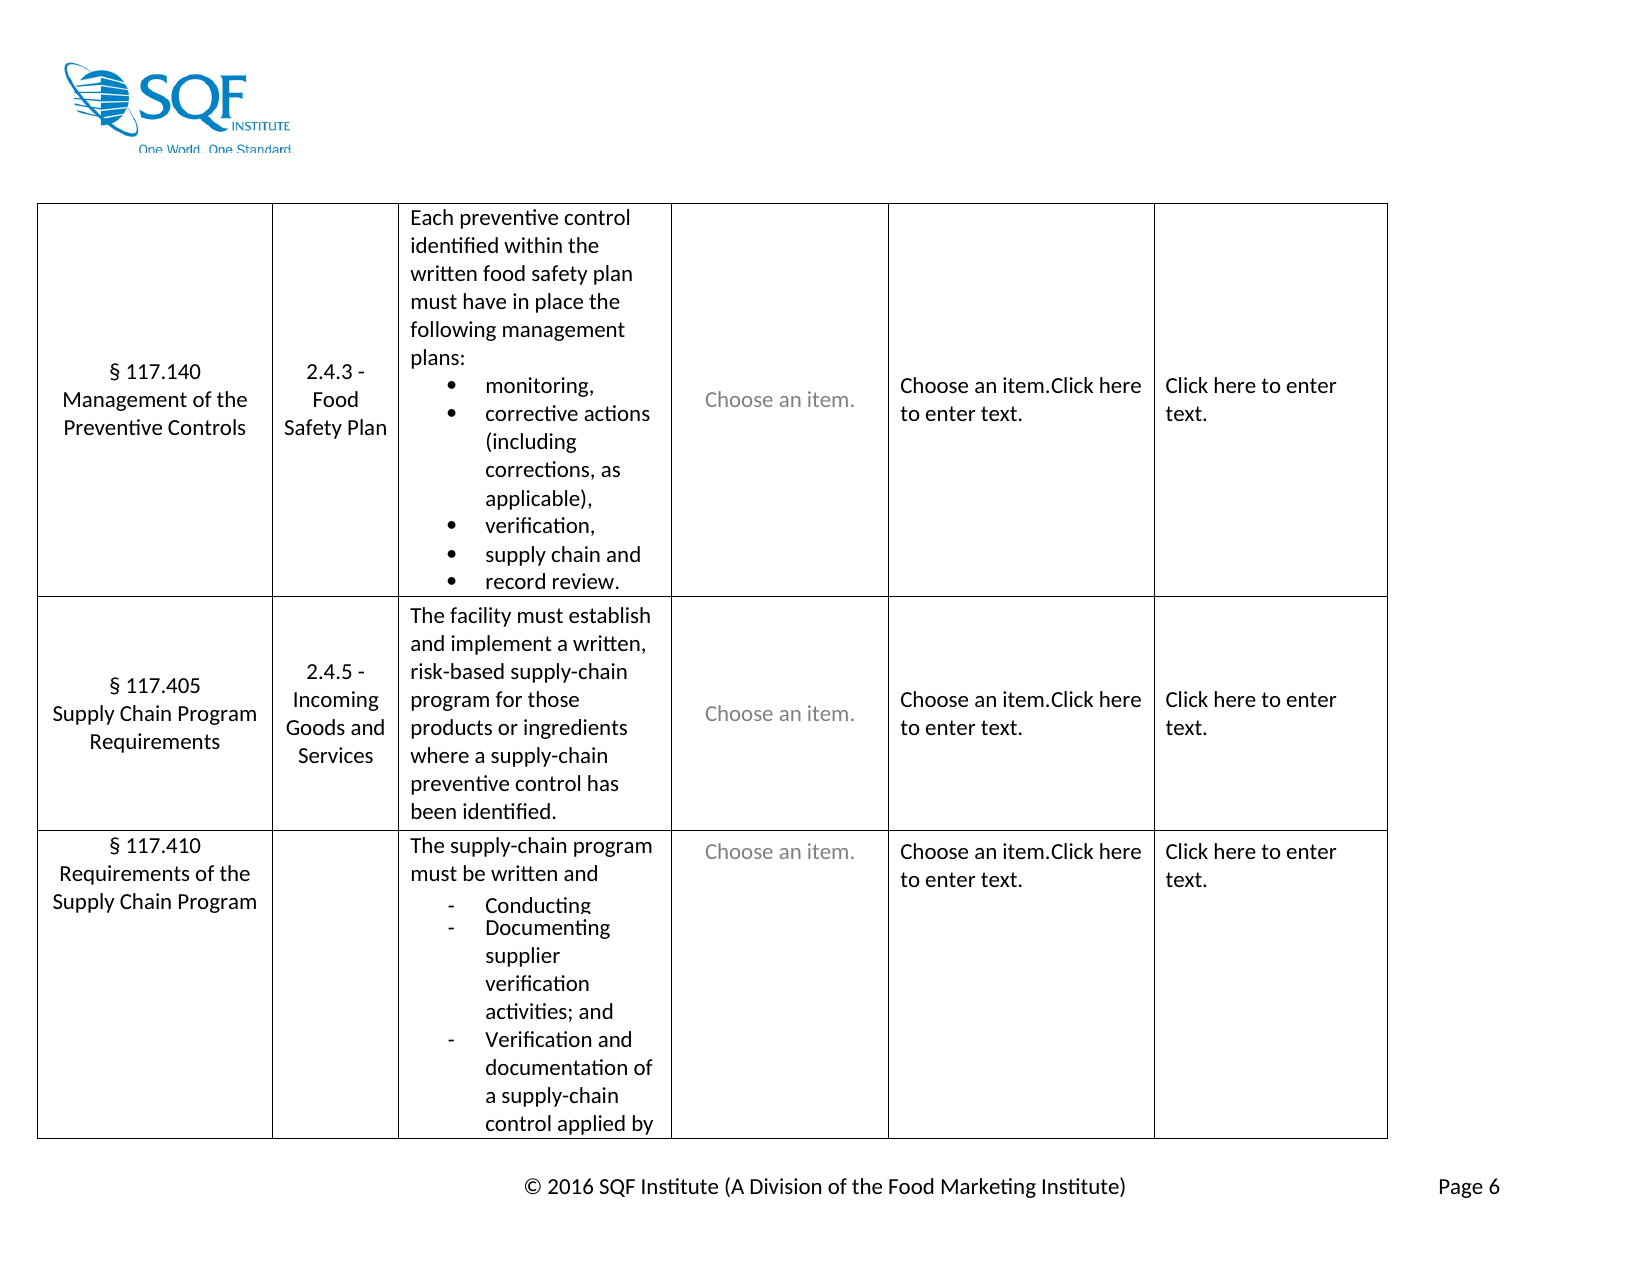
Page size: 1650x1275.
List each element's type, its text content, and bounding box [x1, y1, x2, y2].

table_cell § 117.410 Requirements of the Supply Chain Program [38, 831, 272, 1137]
table_cell Each preventive control identified within the written food safety plan must have in place the following management plans: monitoring, corrective actions (including corrections, as applicable), verification, supply chain and record review. [399, 204, 671, 596]
table_cell 2.4.5 - Incoming Goods and Services [273, 597, 398, 830]
table_cell § 117.405 Supply Chain Program Requirements [38, 597, 272, 830]
table_cell 2.4.3 - Food Safety Plan [273, 204, 398, 596]
table_cell [273, 831, 398, 1137]
table_cell The facility must establish and implement a written, risk-based supply-chain program for those products or ingredients where a supply-chain preventive control has been identified. [399, 597, 671, 830]
table_cell § 117.140 Management of the Preventive Controls [38, 204, 272, 596]
picture [61, 61, 294, 152]
